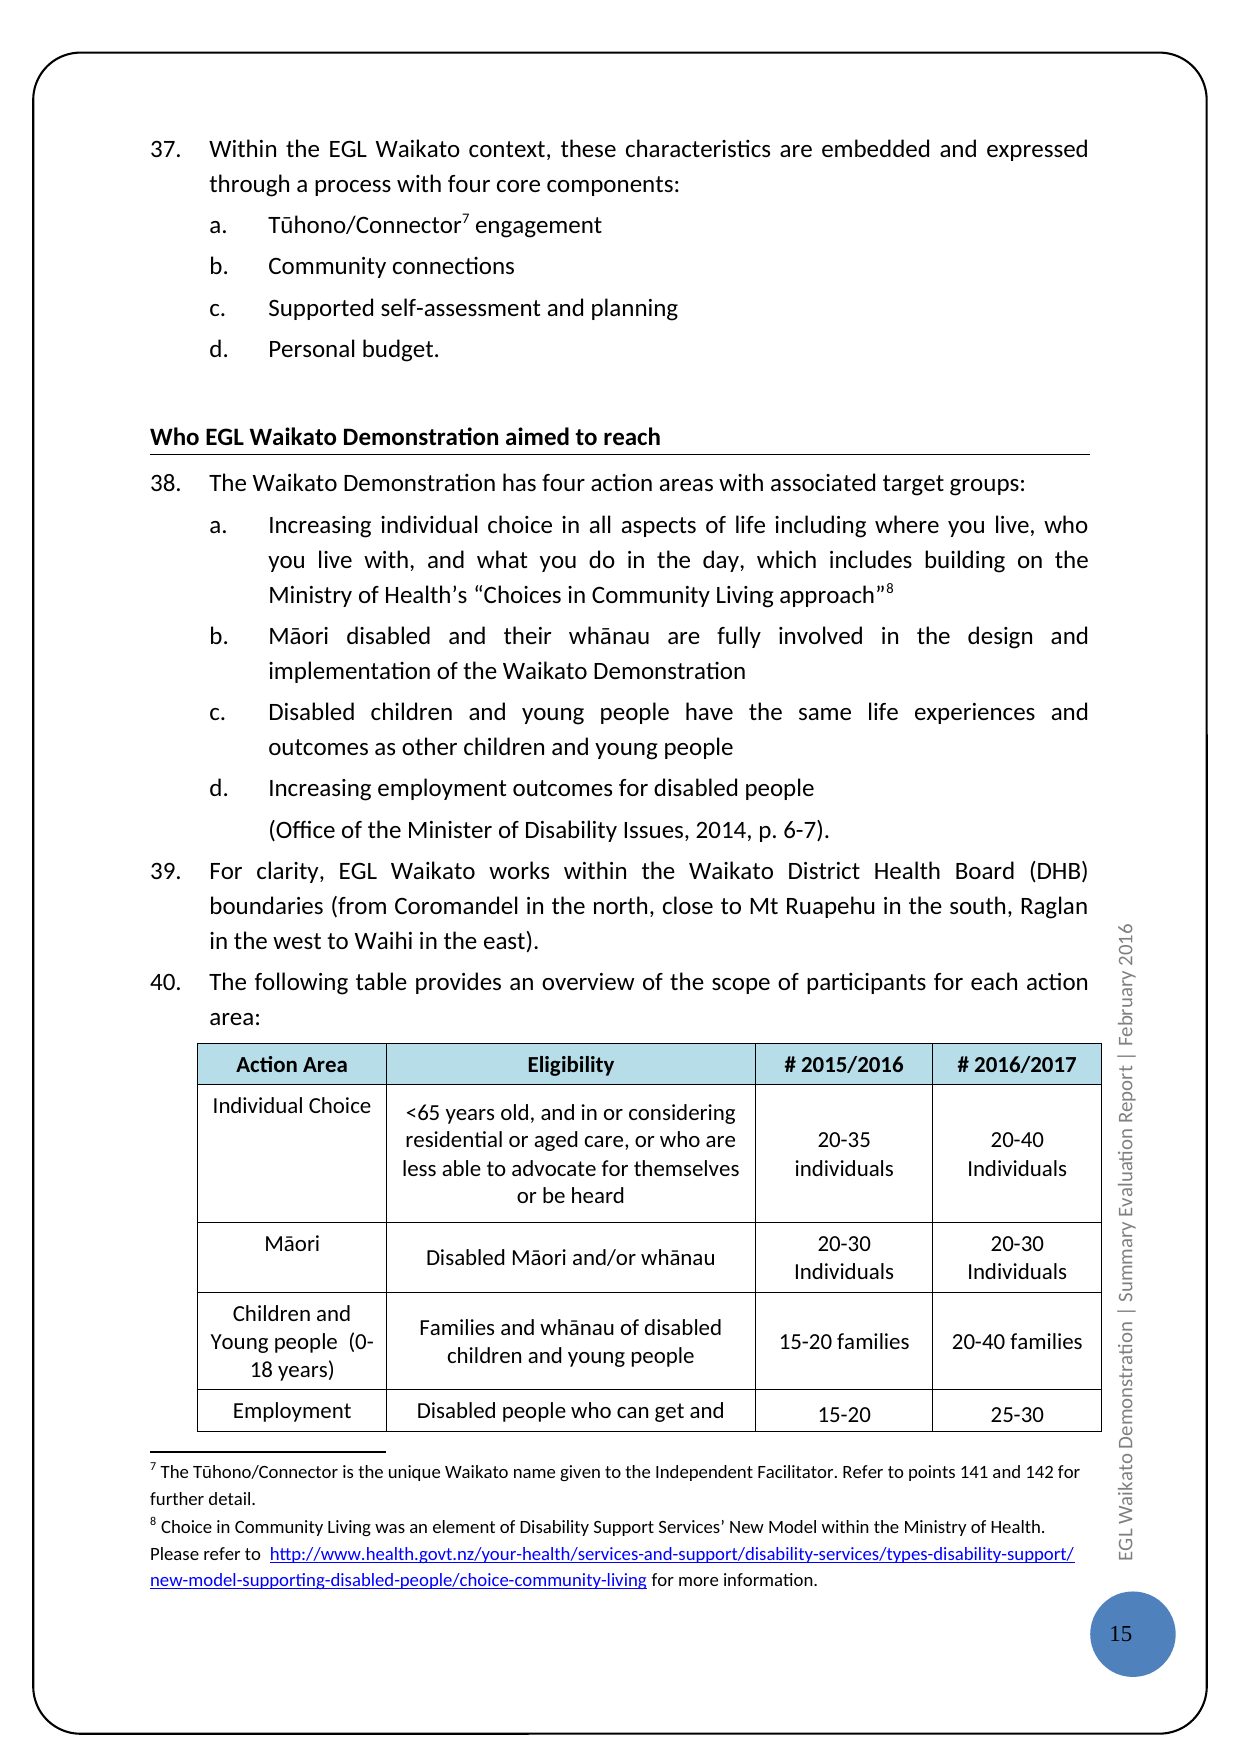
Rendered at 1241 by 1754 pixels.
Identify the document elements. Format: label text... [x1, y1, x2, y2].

table_cell 15-20 Individuals [756, 1390, 932, 1431]
list Community connections [209, 250, 1090, 281]
list Within the EGL Waikato context, these characteristics are embedded and expressed through a process with four core components: [150, 133, 1090, 198]
list Disabled children and young people have the same life experiences and outcomes as other children and young people [209, 696, 1090, 762]
list (Office of the Minister of Disability Issues, 2014, p. 6-7). [268, 814, 1090, 844]
table_cell 25-30 Individuals [933, 1390, 1101, 1431]
table_header Eligibility [387, 1044, 755, 1084]
subtitle Who EGL Waikato Demonstration aimed to reach [150, 421, 1090, 454]
table_cell Children and Young people (0-18 years) [198, 1293, 386, 1389]
list Māori disabled and their whānau are fully involved in the design and implementation of the Waikato Demonstration [209, 620, 1090, 686]
table_cell 15-20 families [756, 1293, 932, 1389]
table_cell Families and whānau of disabled children and young people [387, 1293, 755, 1389]
table_cell 20-40 families [933, 1293, 1101, 1389]
list Increasing individual choice in all aspects of life including where you live, who you live with, and what you do in the day, which includes building on the Ministry of Health’s “Choices in Community Living approach” [209, 509, 1090, 609]
list The following table provides an overview of the scope of participants for each action area: [150, 966, 1090, 1032]
table_cell 20-30 Individuals [933, 1223, 1101, 1292]
table_cell Individual Choice [198, 1085, 386, 1222]
list Personal budget. [209, 333, 1090, 363]
table_cell 20-30 Individuals [756, 1223, 932, 1292]
list The Waikato Demonstration has four action areas with associated target groups: [150, 467, 1090, 498]
table_cell <65 years old, and in or considering residential or aged care, or who are less able to advocate for themselves or be heard [387, 1085, 755, 1222]
table_cell Māori [198, 1223, 386, 1292]
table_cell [387, 1390, 755, 1431]
table_cell Employment [198, 1390, 386, 1431]
table_header Action Area [198, 1044, 386, 1084]
table_cell Disabled Māori and/or whānau [387, 1223, 755, 1292]
list For clarity, EGL Waikato works within the Waikato District Health Board (DHB) boundaries (from Coromandel in the north, close to Mt Ruapehu in the south, Raglan in the west to Waihi in the east). [150, 855, 1090, 956]
list Increasing employment outcomes for disabled people [209, 772, 1090, 803]
list Supported self-assessment and planning [209, 292, 1090, 322]
table_cell 20-35 individuals [756, 1085, 932, 1222]
list Tūhono/Connector engagement [209, 209, 1090, 240]
table_cell 20-40 Individuals [933, 1085, 1101, 1222]
table_header # 2016/2017 [933, 1044, 1101, 1084]
table_header # 2015/2016 [756, 1044, 932, 1084]
